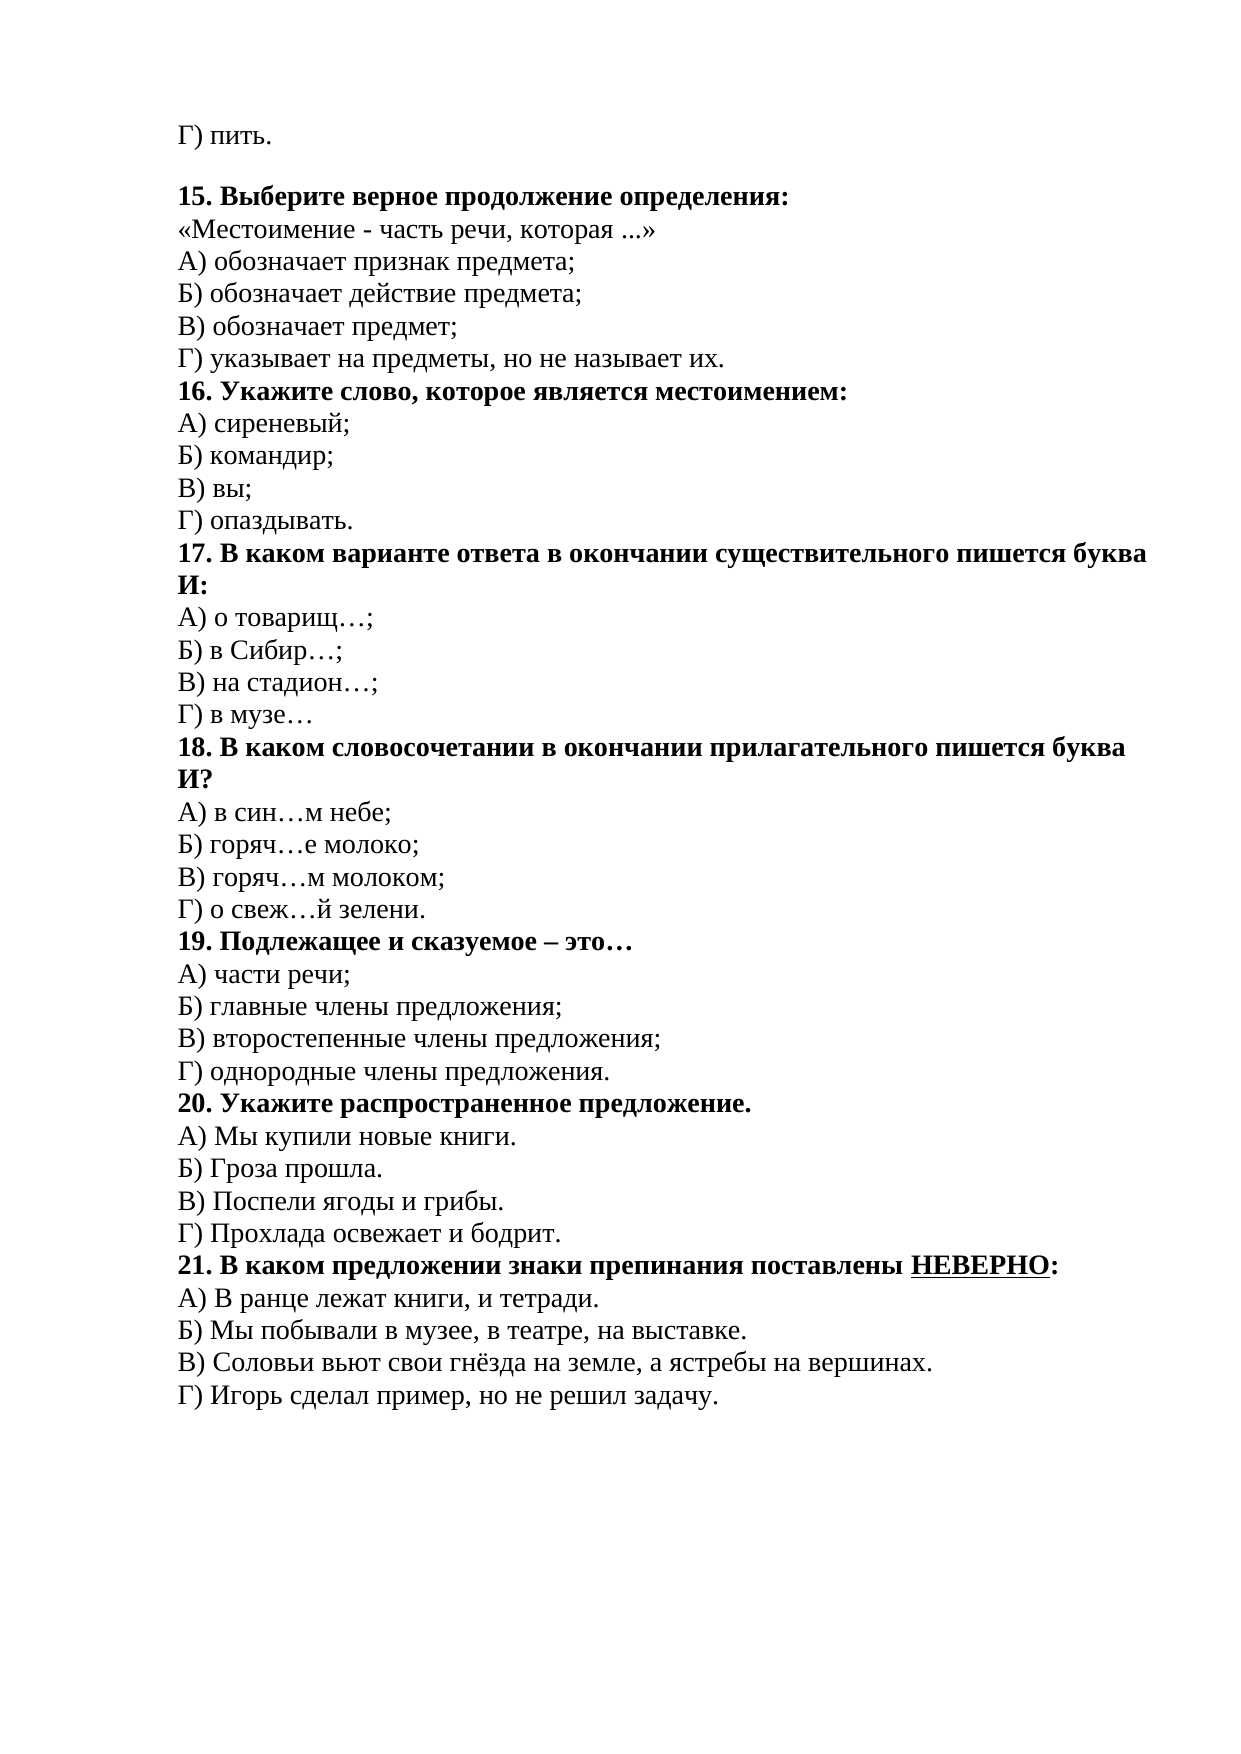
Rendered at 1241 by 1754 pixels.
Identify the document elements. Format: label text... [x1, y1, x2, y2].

text Б) командир; [177, 438, 1152, 471]
text B) Соловьи вьют свои гнёзда на земле, а ястребы на вершинах. [177, 1346, 1152, 1378]
text В) обозначает предмет; [177, 309, 1152, 341]
text В) горяч…м молоком; [177, 859, 1152, 892]
text 18. В каком словосочетании в окончании прилагательного пишется буква И? [177, 730, 1152, 795]
text Б) Гроза прошла. [177, 1151, 1152, 1183]
text A) В ранце лежат книги, и тетради. [177, 1281, 1152, 1313]
text Б) в Сибир…; [177, 633, 1152, 665]
text 15. Выберите верное продолжение определения: [177, 179, 1152, 212]
text Г) однородные члены предложения. [177, 1054, 1152, 1086]
text Г) Игорь сделал пример, но не решил задачу. [177, 1378, 1152, 1410]
text Б) обозначает действие предмета; [177, 276, 1152, 309]
text 20. Укажите распространенное предложение. [177, 1086, 1152, 1119]
text Г) пить. [177, 118, 1152, 151]
text Г) в музе… [177, 698, 1152, 730]
text В) Поспели ягоды и грибы. [177, 1183, 1152, 1216]
text Г) указывает на предметы, но не называет их. [177, 341, 1152, 374]
text 16. Укажите слово, которое является местоимением: [177, 374, 1152, 406]
text 19. Подлежащее и сказуемое – это… [177, 924, 1152, 957]
text Б) горяч…е молоко; [177, 827, 1152, 859]
text Г) Прохлада освежает и бодрит. [177, 1216, 1152, 1248]
text Г) о свеж…й зелени. [177, 892, 1152, 924]
text Б) главные члены предложения; [177, 989, 1152, 1022]
text B) вы; [177, 471, 1152, 503]
text 17. В каком варианте ответа в окончании существительного пишется буква И: [177, 536, 1152, 600]
text А) в син…м небе; [177, 795, 1152, 827]
text В) второстепенные члены предложения; [177, 1022, 1152, 1054]
text 21. В каком предложении знаки препинания поставлены НЕВЕРНО: [177, 1248, 1152, 1281]
text Б) Мы побывали в музее, в театре, на выставке. [177, 1313, 1152, 1346]
text А) части речи; [177, 957, 1152, 989]
text А) Мы купили новые книги. [177, 1119, 1152, 1151]
text A) сиреневый; [177, 406, 1152, 438]
text В) на стадион…; [177, 665, 1152, 698]
text «Местоимение - часть речи, которая ...» [177, 212, 1152, 244]
text А) обозначает признак предмета; [177, 244, 1152, 276]
text Г) опаздывать. [177, 503, 1152, 536]
text А) о товарищ…; [177, 600, 1152, 633]
